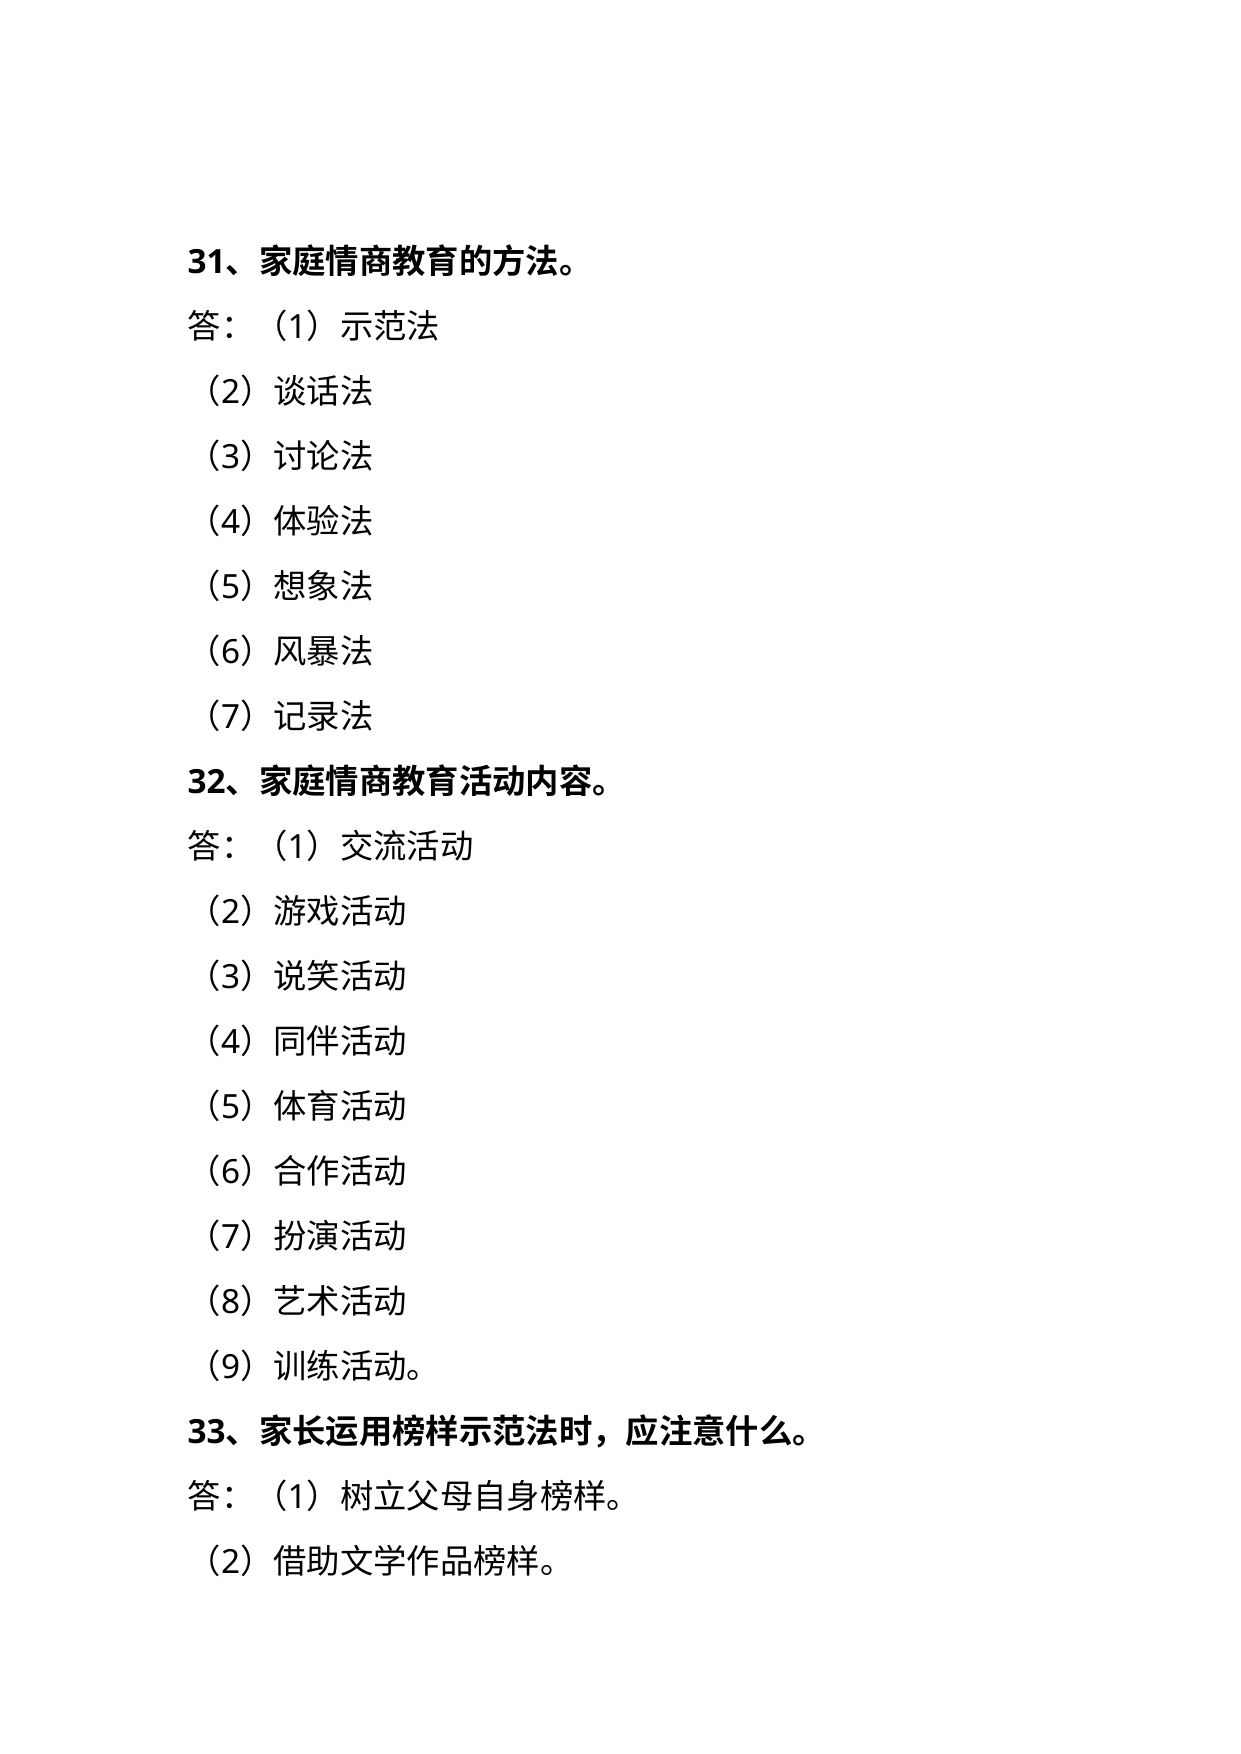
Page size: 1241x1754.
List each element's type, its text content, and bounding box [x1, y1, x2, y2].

list 家庭情商教育的方法。 [187, 227, 1053, 292]
list 说笑活动 [187, 942, 1053, 1007]
list 借助文学作品榜样。 [187, 1527, 1053, 1592]
list 讨论法 [187, 422, 1053, 487]
list 家庭情商教育活动内容。 [187, 747, 1053, 812]
list 谈话法 [187, 357, 1053, 422]
list 风暴法 [187, 617, 1053, 682]
list 记录法 [187, 682, 1053, 747]
list 答：（1）交流活动 [187, 812, 1053, 877]
list 体验法 [187, 487, 1053, 552]
list 家长运用榜样示范法时，应注意什么。 [187, 1397, 1053, 1462]
list 答：（1）示范法 [187, 292, 1053, 357]
list 同伴活动 [187, 1007, 1053, 1072]
list 合作活动 [187, 1137, 1053, 1202]
list 想象法 [187, 552, 1053, 617]
list 游戏活动 [187, 877, 1053, 942]
list 答：（1）树立父母自身榜样。 [187, 1462, 1053, 1527]
list 扮演活动 [187, 1202, 1053, 1267]
list 艺术活动 [187, 1267, 1053, 1332]
list 体育活动 [187, 1072, 1053, 1137]
list 训练活动。 [187, 1332, 1053, 1397]
